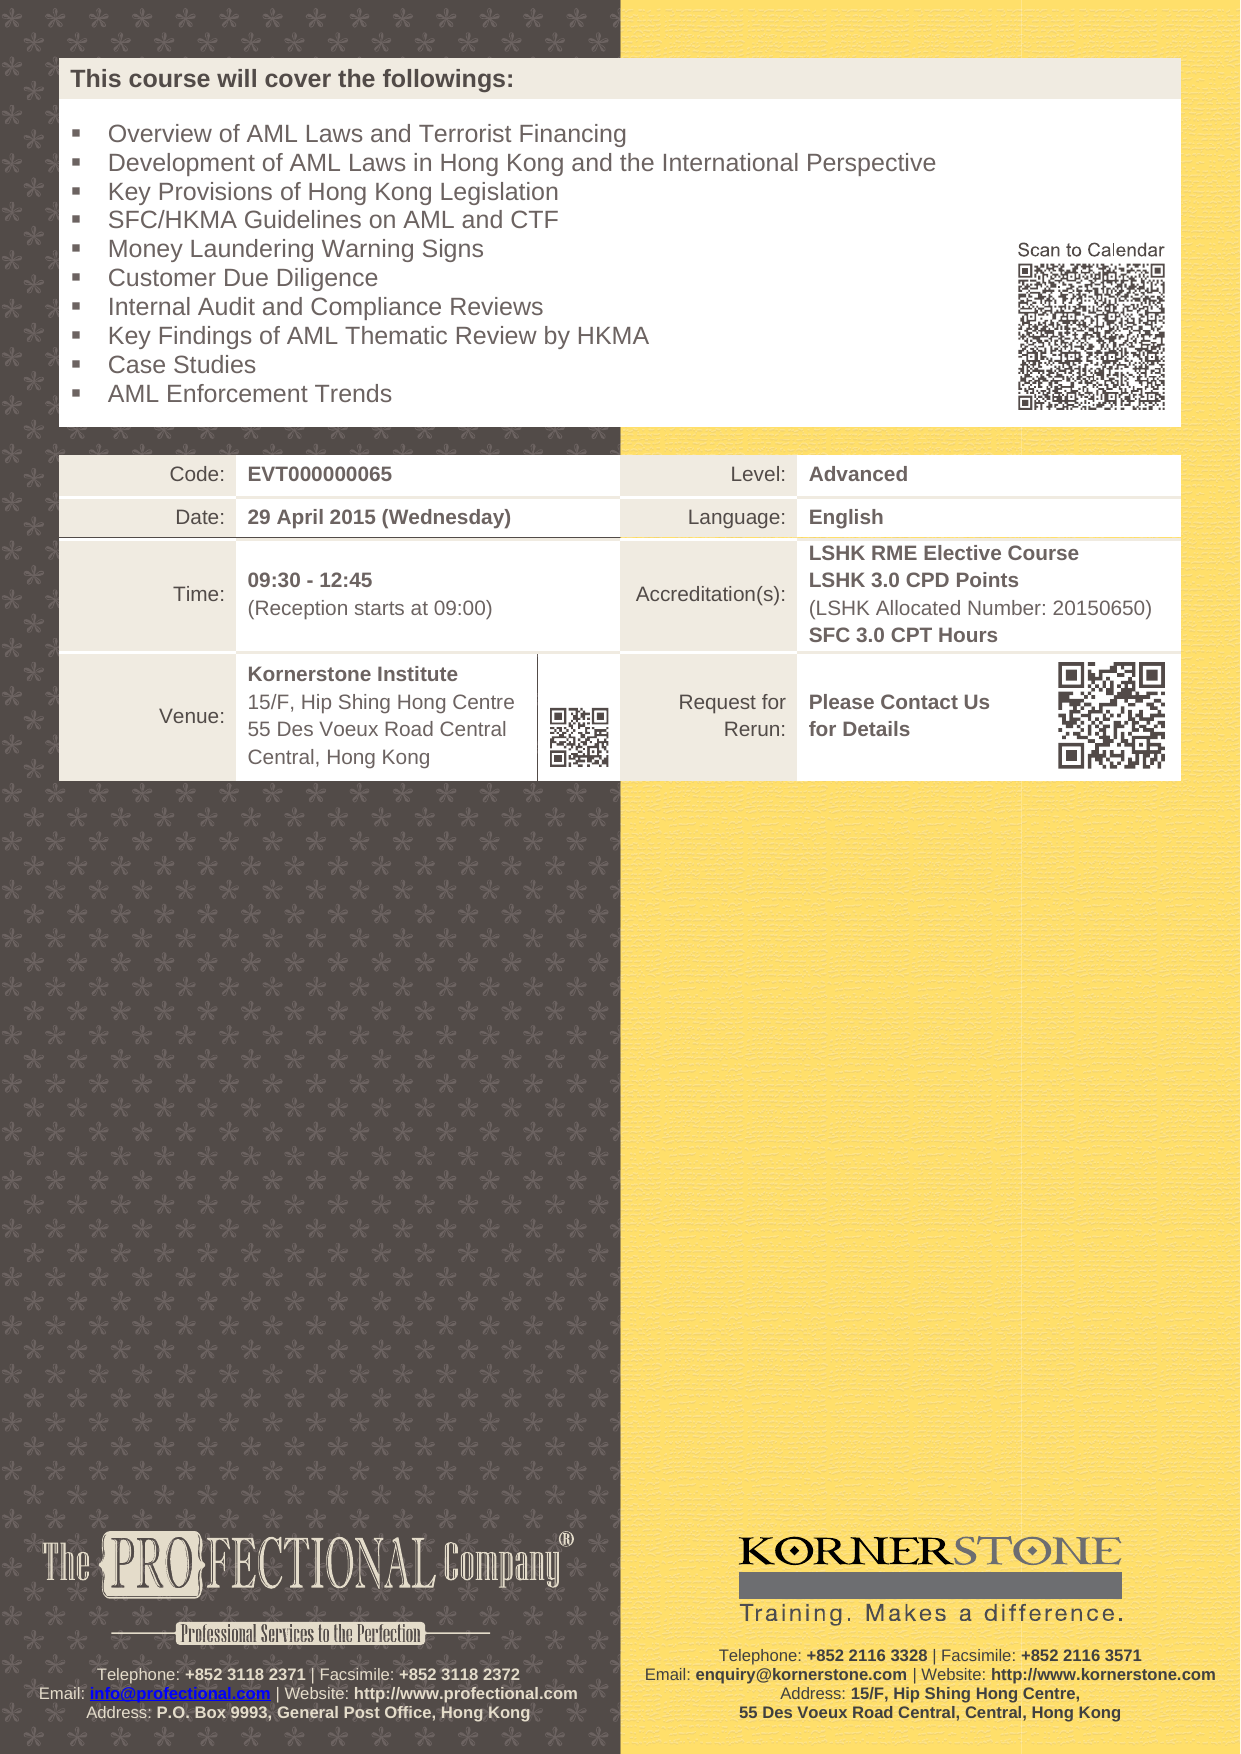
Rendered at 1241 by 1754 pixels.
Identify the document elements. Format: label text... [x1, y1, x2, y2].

table_cell [1002, 99, 1181, 427]
table_cell 09:30 - 12:45 (Reception starts at 09:00) [236, 541, 620, 651]
table_cell Time: [59, 541, 236, 651]
table_cell LSHK RME Elective Course LSHK 3.0 CPD Points (LSHK Allocated Number: 20150650) SFC 3.0 CPT Hours [797, 541, 1181, 651]
table_cell Please Contact Us for Details [797, 654, 1042, 781]
table_cell Language: [620, 499, 797, 537]
table_cell Overview of AML Laws and Terrorist Financing Development of AML Laws in Hong Kong and the International Perspective Key Provisions of Hong Kong Legislation SFC/HKMA Guidelines on AML and CTF Money Laundering Warning Signs Customer Due Diligence Internal Audit and Compliance Reviews Key Findings of AML Thematic Review by HKMA Case Studies AML Enforcement Trends [59, 99, 1002, 427]
table_header Level: [620, 455, 797, 496]
table_cell [538, 654, 620, 781]
table_header Code: [59, 455, 236, 496]
table_cell Kornerstone Institute 15/F, Hip Shing Hong Centre 55 Des Voeux Road Central Central, Hong Kong [236, 654, 537, 781]
table_cell Accreditation(s): [620, 541, 797, 651]
table_header This course will cover the followings: [59, 58, 1181, 99]
table_header EVT000000065 [236, 455, 620, 496]
table_cell 29 April 2015 (Wednesday) [236, 499, 620, 537]
table_cell English [797, 499, 1181, 537]
table_cell Venue: [59, 654, 236, 781]
table_cell Date: [59, 499, 236, 537]
table_header Advanced [797, 455, 1181, 496]
table_cell Request for Rerun: [620, 654, 797, 781]
table_cell [1042, 654, 1181, 781]
